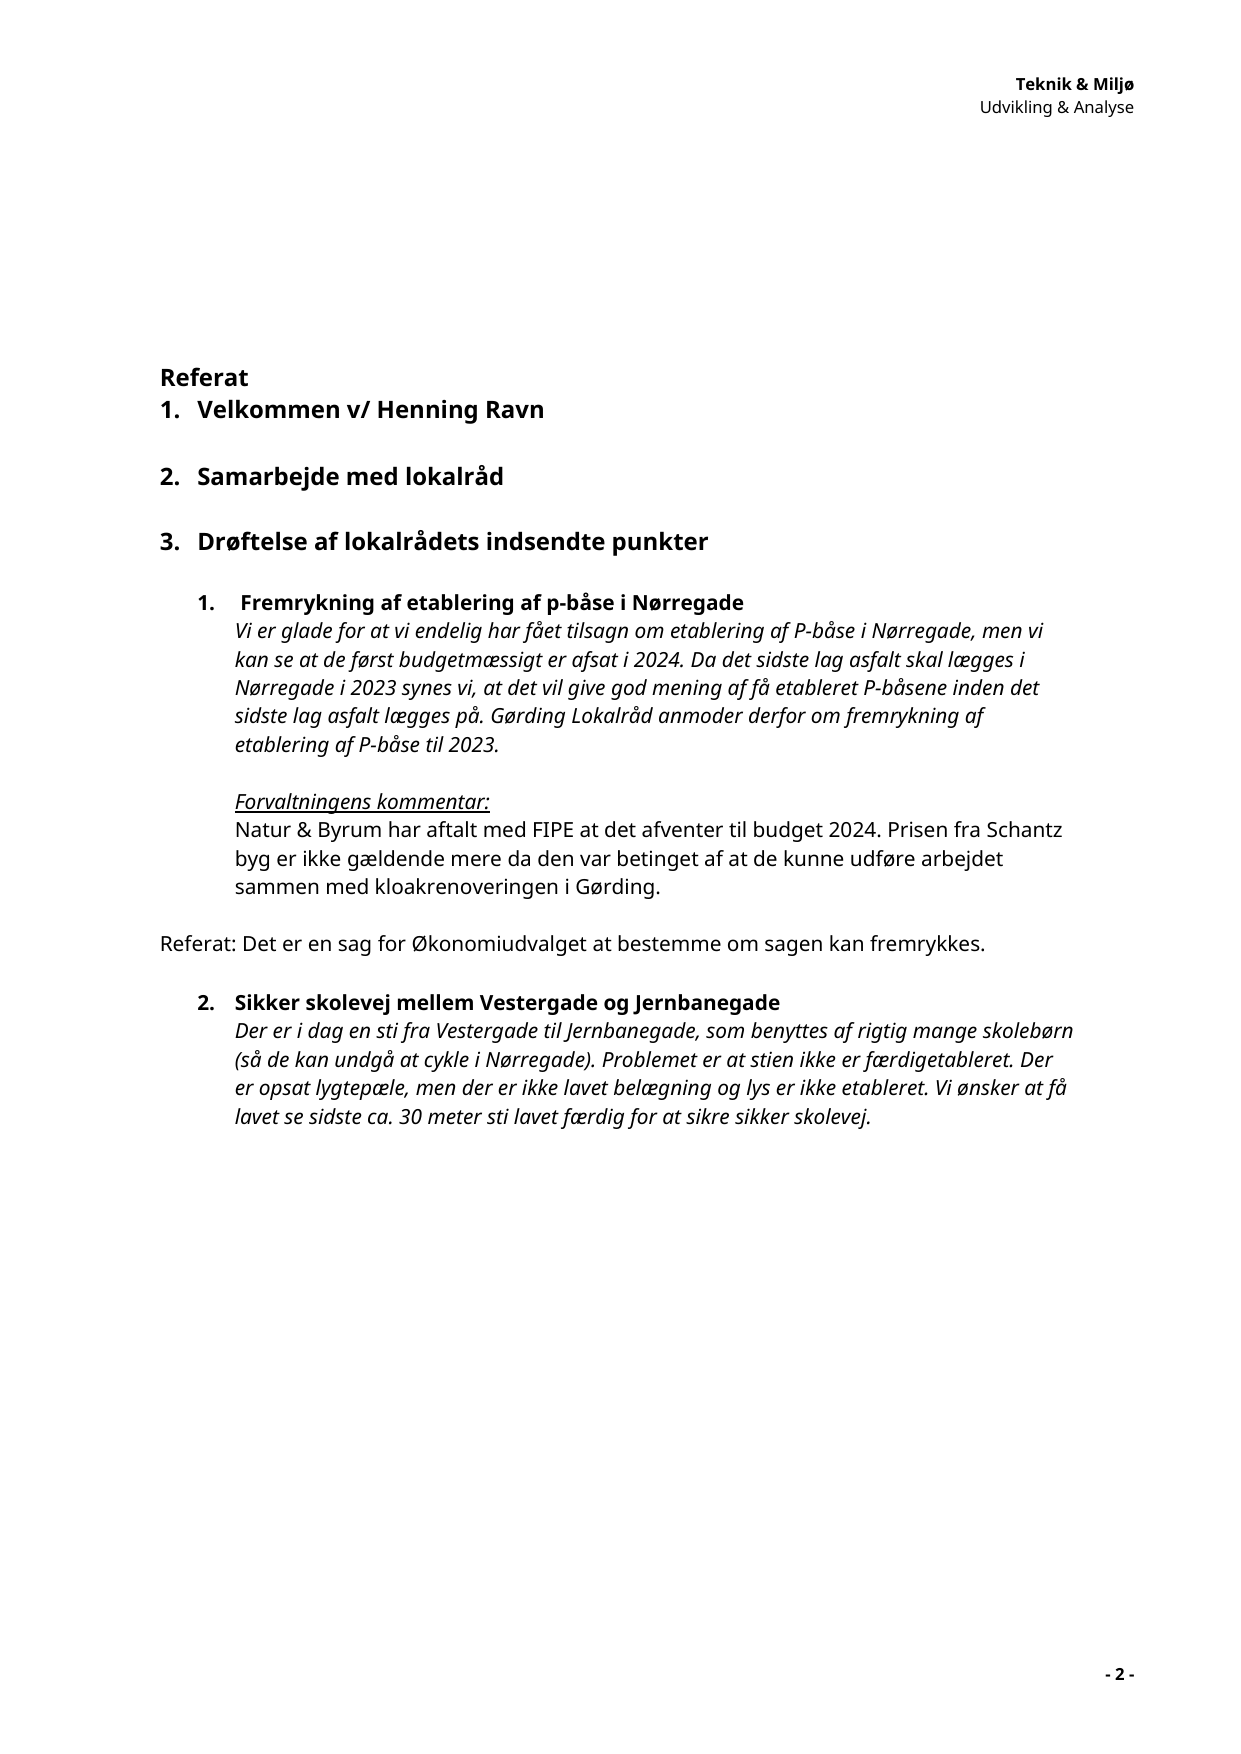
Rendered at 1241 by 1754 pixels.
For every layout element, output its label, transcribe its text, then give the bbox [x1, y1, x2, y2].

list Vi er glade for at vi endelig har fået tilsagn om etablering af P-båse i Nørregade, men vi kan se at de først budgetmæssigt er afsat i 2024. Da det sidste lag asfalt skal lægges i Nørregade i 2023 synes vi, at det vil give god mening af få etableret P-båsene inden det sidste lag asfalt lægges på. Gørding Lokalråd anmoder derfor om fremrykning af etablering af P-båse til 2023. [234, 616, 1078, 758]
list Velkommen v/ Henning Ravn [159, 393, 1078, 426]
list Natur & Byrum har aftalt med FIPE at det afventer til budget 2024. Prisen fra Schantz byg er ikke gældende mere da den var betinget af at de kunne udføre arbejdet sammen med kloakrenoveringen i Gørding. [234, 815, 1078, 901]
text Referat [159, 360, 1078, 393]
text Referat: Det er en sag for Økonomiudvalget at bestemme om sagen kan fremrykkes. [159, 929, 1078, 958]
list Fremrykning af etablering af p-båse i Nørregade [197, 588, 1078, 616]
list Forvaltningens kommentar: [234, 787, 1078, 815]
list Drøftelse af lokalrådets indsendte punkter [159, 525, 1078, 557]
list Sikker skolevej mellem Vestergade og Jernbanegade [197, 988, 1078, 1017]
list Samarbejde med lokalråd [159, 459, 1078, 492]
list Der er i dag en sti fra Vestergade til Jernbanegade, som benyttes af rigtig mange skolebørn (så de kan undgå at cykle i Nørregade). Problemet er at stien ikke er færdigetableret. Der er opsat lygtepæle, men der er ikke lavet belægning og lys er ikke etableret. Vi ønsker at få lavet se sidste ca. 30 meter sti lavet færdig for at sikre sikker skolevej. [234, 1017, 1078, 1130]
